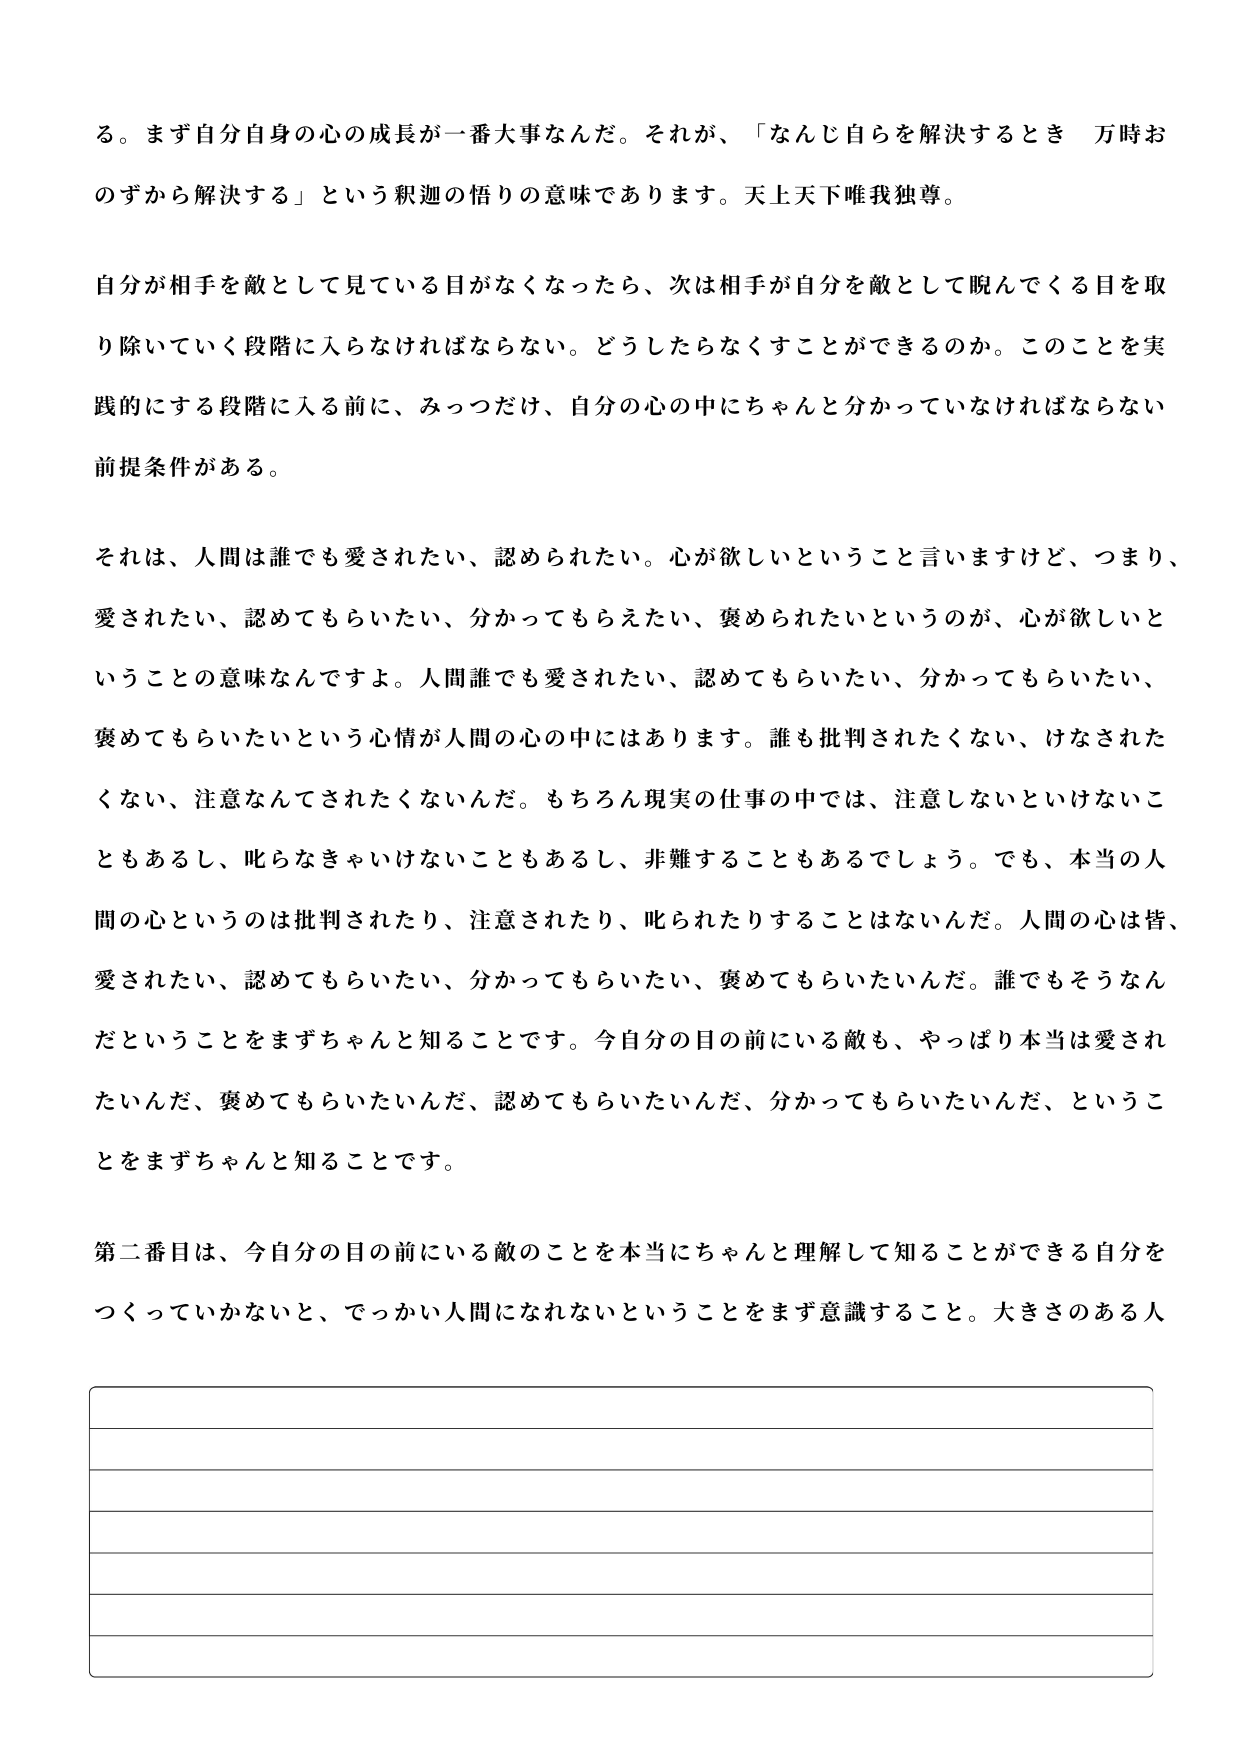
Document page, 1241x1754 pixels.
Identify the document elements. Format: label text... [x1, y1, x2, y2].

text 自分が相手を敵として見ている目がなくなったら、次は相手が自分を敵として睨んでくる目を取り除いていく段階に入らなければならない。どうしたらなくすことができるのか。このことを実践的にする段階に入る前に、みっつだけ、自分の心の中にちゃんと分かっていなければならない前提条件がある。 [94, 254, 1169, 496]
picture [88, 1386, 1154, 1678]
text それは、人間は誰でも愛されたい、認められたい。心が欲しいということ言いますけど、つまり、愛されたい、認めてもらいたい、分かってもらえたい、褒められたいというのが、心が欲しいということの意味なんですよ。人間誰でも愛されたい、認めてもらいたい、分かってもらいたい、褒めてもらいたいという心情が人間の心の中にはあります。誰も批判されたくない、けなされたくない、注意なんてされたくないんだ。もちろん現実の仕事の中では、注意しないといけないこともあるし、叱らなきゃいけないこともあるし、非難することもあるでしょう。でも、本当の人間の心というのは批判されたり、注意されたり、叱られたりすることはないんだ。人間の心は皆、愛されたい、認めてもらいたい、分かってもらいたい、褒めてもらいたいんだ。誰でもそうなんだということをまずちゃんと知ることです。今自分の目の前にいる敵も、やっぱり本当は愛されたいんだ、褒めてもらいたいんだ、認めてもらいたいんだ、分かってもらいたいんだ、ということをまずちゃんと知ることです。 [94, 526, 1169, 1191]
